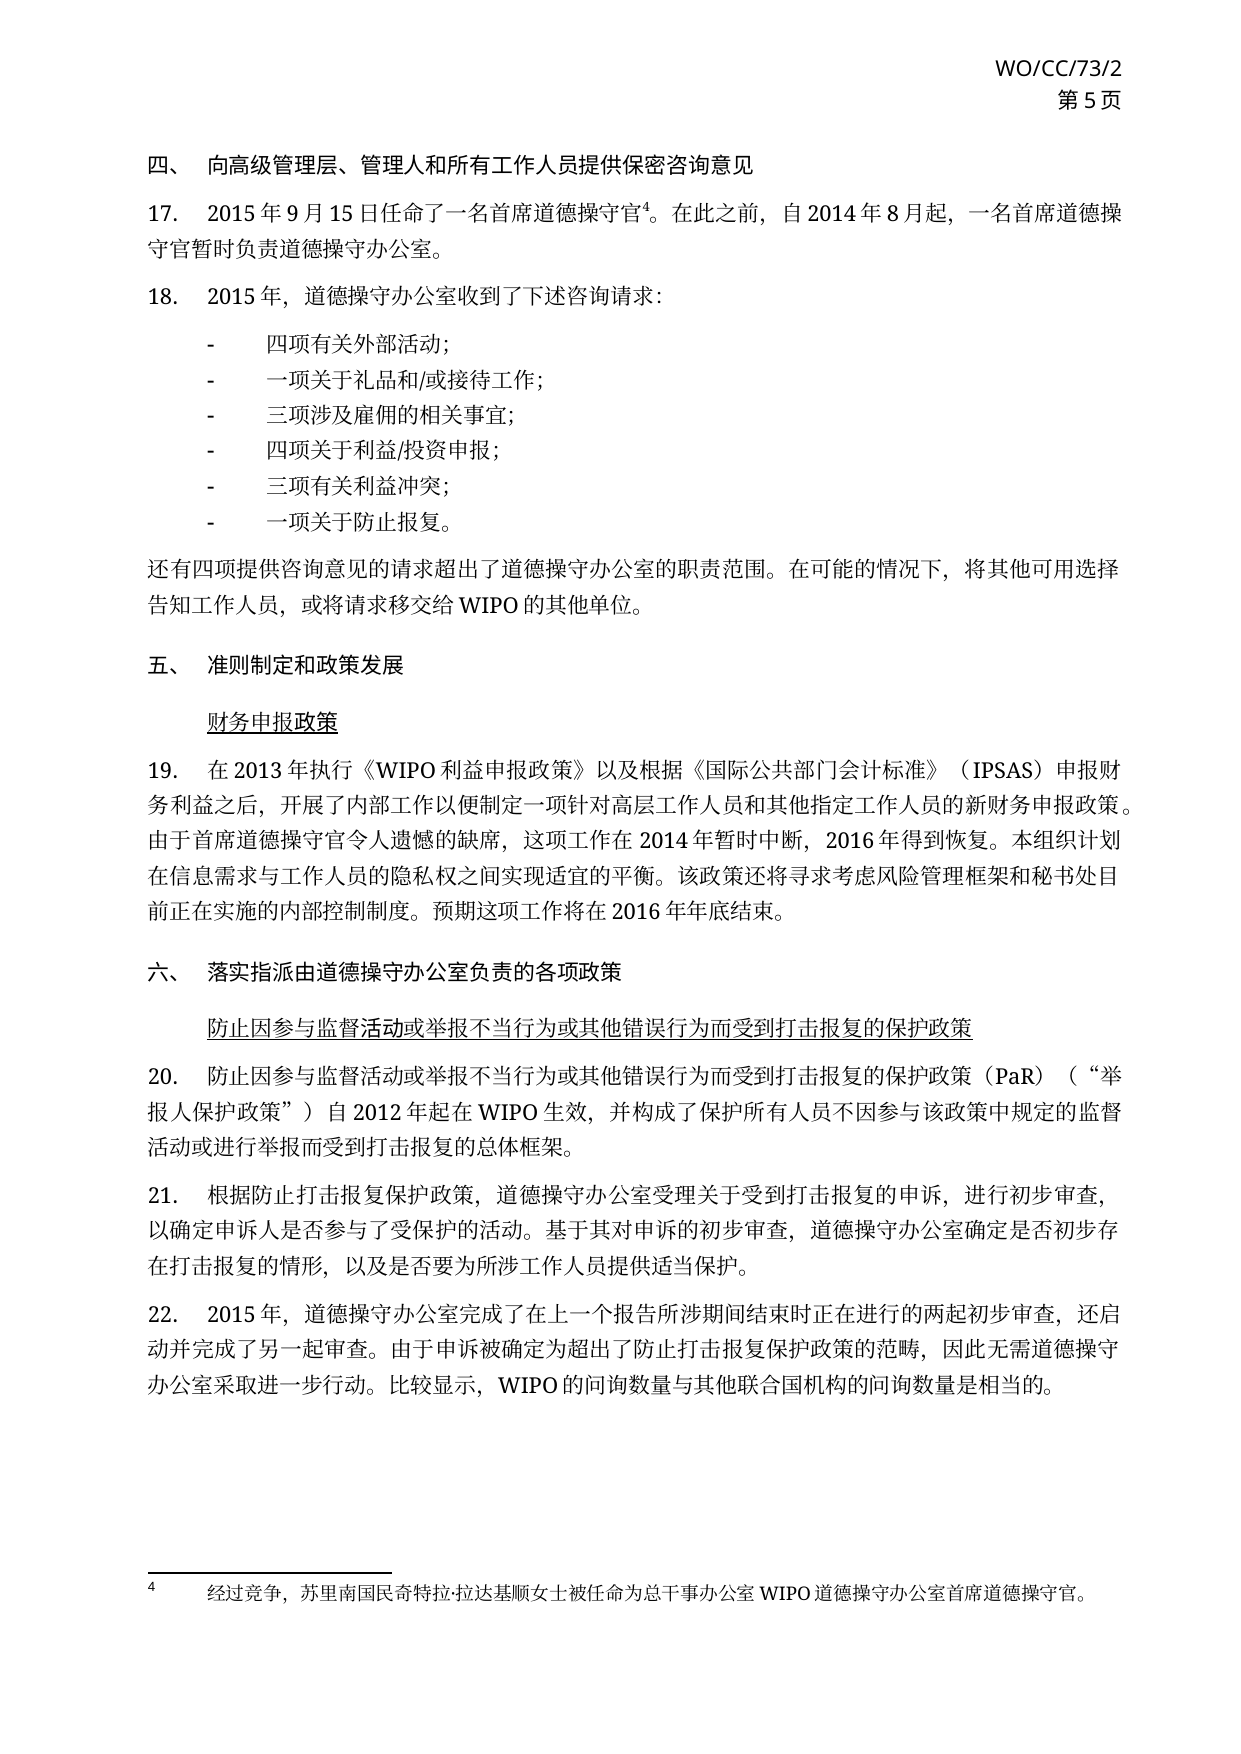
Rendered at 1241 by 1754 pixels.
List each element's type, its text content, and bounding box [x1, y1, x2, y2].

text . 2015年，道德操守办公室完成了在上一个报告所涉期间结束时正在进行的两起初步审查，还启动并完成了另一起审查。由于申诉被确定为超出了防止打击报复保护政策的范畴，因此无需道德操守办公室采取进一步行动。比较显示，WIPO的问询数量与其他联合国机构的问询数量是相当的。 [148, 1293, 1122, 1399]
list 准则制定和政策发展 [148, 644, 1122, 680]
list 三项有关利益冲突； [207, 465, 1122, 501]
text . 2015年，道德操守办公室收到了下述咨询请求： [148, 276, 1122, 311]
list 一项关于防止报复。 [207, 501, 1122, 536]
list 一项关于礼品和/或接待工作； [207, 359, 1122, 394]
list 向高级管理层、管理人和所有工作人员提供保密咨询意见 [148, 144, 1122, 180]
text . 在2013年执行《WIPO利益申报政策》以及根据《国际公共部门会计标准》（IPSAS）申报财务利益之后，开展了内部工作以便制定一项针对高层工作人员和其他指定工作人员的新财务申报政策。由于首席道德操守官令人遗憾的缺席，这项工作在2014年暂时中断，2016年得到恢复。本组织计划在信息需求与工作人员的隐私权之间实现适宜的平衡。该政策还将寻求考虑风险管理框架和秘书处目前正在实施的内部控制制度。预期这项工作将在2016年年底结束。 [148, 749, 1122, 926]
text . 根据防止打击报复保护政策，道德操守办公室受理关于受到打击报复的申诉，进行初步审查，以确定申诉人是否参与了受保护的活动。基于其对申诉的初步审查，道德操守办公室确定是否初步存在打击报复的情形，以及是否要为所涉工作人员提供适当保护。 [148, 1174, 1122, 1281]
text 防止因参与监督活动或举报不当行为或其他错误行为而受到打击报复的保护政策 [207, 1011, 1122, 1043]
list 三项涉及雇佣的相关事宜； [207, 394, 1122, 430]
text . 2015年9月15日任命了一名首席道德操守官。在此之前，自2014年8月起，一名首席道德操守官暂时负责道德操守办公室。 [148, 192, 1122, 263]
list 四项有关外部活动； [207, 324, 1122, 359]
text 财务申报政策 [207, 705, 1122, 736]
text 还有四项提供咨询意见的请求超出了道德操守办公室的职责范围。在可能的情况下，将其他可用选择告知工作人员，或将请求移交给WIPO的其他单位。 [148, 549, 1122, 619]
text . 防止因参与监督活动或举报不当行为或其他错误行为而受到打击报复的保护政策（PaR）（“举报人保护政策”）自2012年起在WIPO生效，并构成了保护所有人员不因参与该政策中规定的监督活动或进行举报而受到打击报复的总体框架。 [148, 1056, 1122, 1162]
list 四项关于利益/投资申报； [207, 430, 1122, 465]
list 落实指派由道德操守办公室负责的各项政策 [148, 951, 1122, 986]
